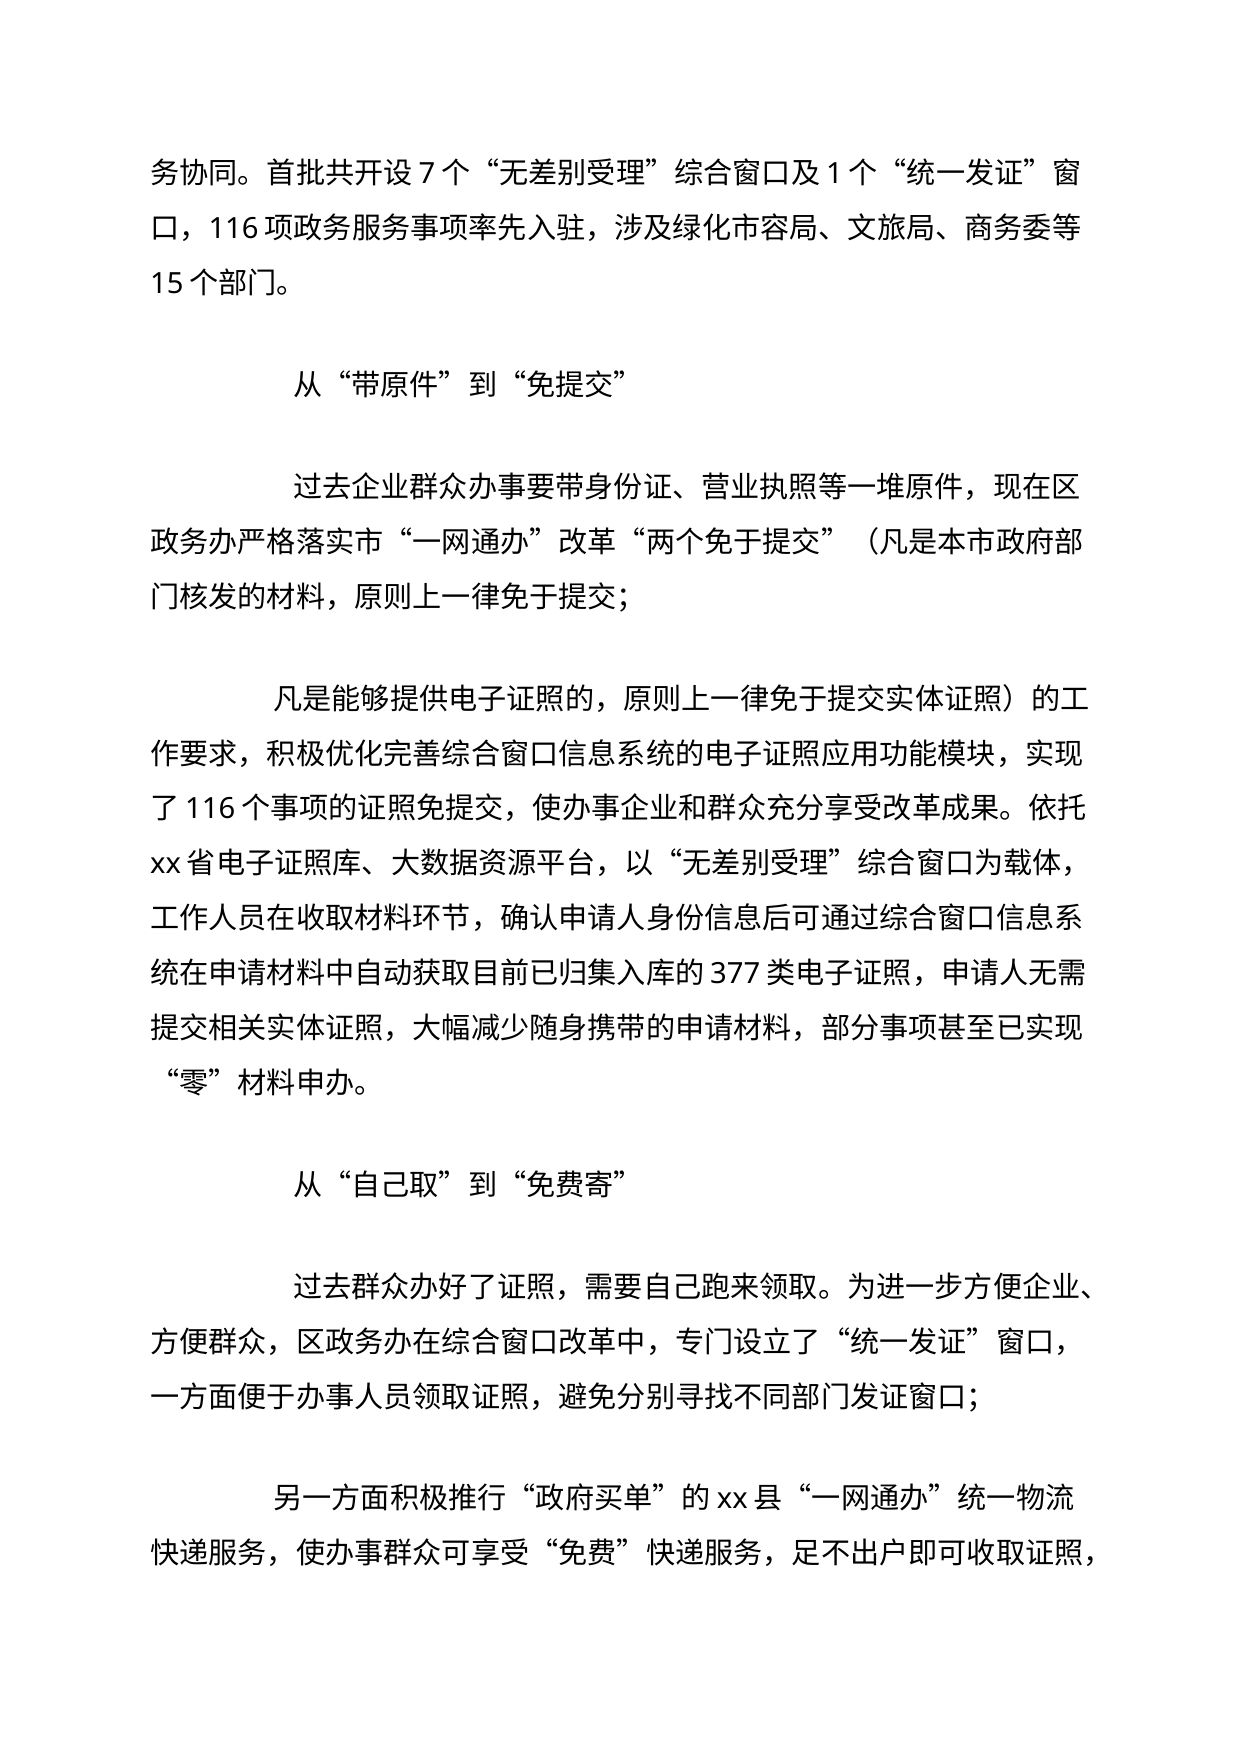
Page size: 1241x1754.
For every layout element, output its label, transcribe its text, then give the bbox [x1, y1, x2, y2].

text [150, 1475, 1090, 1572]
text 从“自己取”到“免费寄” [150, 1162, 1090, 1204]
text 过去群众办好了证照，需要自己跑来领取。为进一步方便企业、方便群众，区政务办在综合窗口改革中，专门设立了“统一发证”窗口，一方面便于办事人员领取证照，避免分别寻找不同部门发证窗口； [150, 1263, 1090, 1416]
text 从“带原件”到“免提交” [150, 362, 1090, 404]
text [150, 150, 1090, 302]
text 过去企业群众办事要带身份证、营业执照等一堆原件，现在区政务办严格落实市“一网通办”改革“两个免于提交”（凡是本市政府部门核发的材料，原则上一律免于提交； [150, 464, 1090, 616]
text 凡是能够提供电子证照的，原则上一律免于提交实体证照）的工作要求，积极优化完善综合窗口信息系统的电子证照应用功能模块，实现了116个事项的证照免提交，使办事企业和群众充分享受改革成果。依托xx省电子证照库、大数据资源平台，以“无差别受理”综合窗口为载体，工作人员在收取材料环节，确认申请人身份信息后可通过综合窗口信息系统在申请材料中自动获取目前已归集入库的377类电子证照，申请人无需提交相关实体证照，大幅减少随身携带的申请材料，部分事项甚至已实现“零”材料申办。 [150, 675, 1090, 1102]
